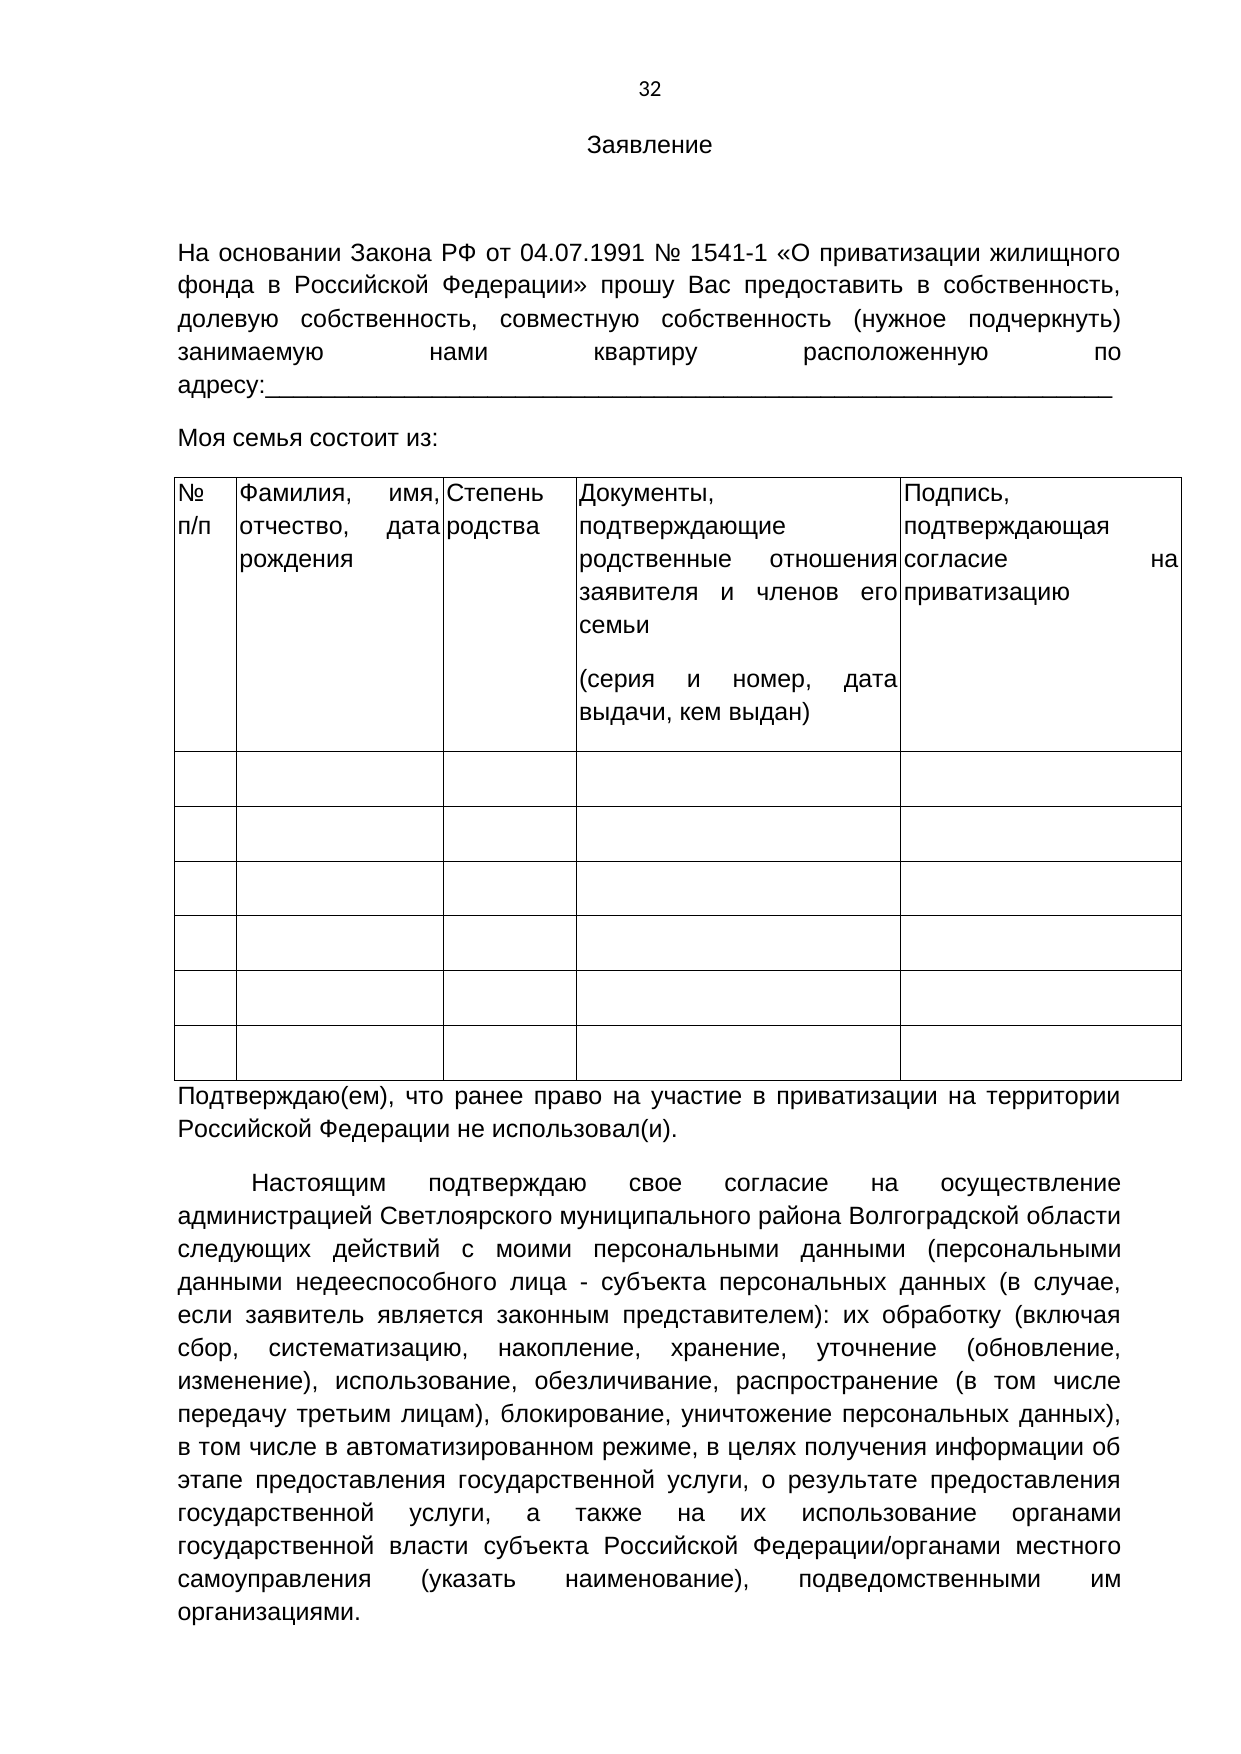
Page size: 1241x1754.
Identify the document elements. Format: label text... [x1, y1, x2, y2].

text Заявление [177, 130, 1122, 158]
table_header № п/п [175, 478, 236, 751]
table_cell [175, 916, 236, 970]
table_cell [237, 807, 443, 861]
table_cell [237, 971, 443, 1025]
table_cell [577, 1026, 900, 1080]
table_cell [175, 752, 236, 806]
table_cell [577, 971, 900, 1025]
text Подтверждаю(ем), что ранее право на участие в приватизации на территории Российской Федерации не использовал(и). [177, 1081, 1122, 1143]
table_cell [237, 752, 443, 806]
table_cell [175, 1026, 236, 1080]
table_header Фамилия, имя, отчество, дата рождения [237, 478, 443, 751]
text Моя семья состоит из: [177, 423, 1122, 452]
table_cell [444, 916, 576, 970]
table_header Степень родства [444, 478, 576, 751]
table_header Документы, подтверждающие родственные отношения заявителя и членов его семьи (серия и номер, дата выдачи, кем выдан) [577, 478, 900, 751]
table_cell [444, 752, 576, 806]
table_cell [901, 807, 1181, 861]
table_cell [175, 862, 236, 915]
table_header Подпись, подтверждающая согласие на приватизацию [901, 478, 1181, 751]
table_cell [577, 916, 900, 970]
table_cell [175, 807, 236, 861]
table_cell [577, 807, 900, 861]
text На основании Закона РФ от 04.07.1991 № 1541-1 «О приватизации жилищного фонда в Российской Федерации» прошу Вас предоставить в собственность, долевую собственность, совместную собственность (нужное подчеркнуть) занимаемую нами квартиру расположенную по адресу:_____________________________________________________________ [177, 237, 1122, 398]
table_cell [237, 916, 443, 970]
table_cell [444, 862, 576, 915]
table_cell [901, 916, 1181, 970]
table_cell [901, 1026, 1181, 1080]
table_cell [444, 807, 576, 861]
table_cell [901, 862, 1181, 915]
table_cell [444, 971, 576, 1025]
table_cell [237, 862, 443, 915]
table_cell [577, 752, 900, 806]
table_cell [901, 752, 1181, 806]
table_cell [444, 1026, 576, 1080]
table_cell [175, 971, 236, 1025]
text Настоящим подтверждаю свое согласие на осуществление администрацией Светлоярского муниципального района Волгоградской области следующих действий с моими персональными данными (персональными данными недееспособного лица - субъекта персональных данных (в случае, если заявитель является законным представителем): их обработку (включая сбор, систематизацию, накопление, хранение, уточнение (обновление, изменение), использование, обезличивание, распространение (в том числе передачу третьим лицам), блокирование, уничтожение персональных данных), в том числе в автоматизированном режиме, в целях получения информации об этапе предоставления государственной услуги, о результате предоставления государственной услуги, а также на их использование органами государственной власти субъекта Российской Федерации/органами местного самоуправления (указать наименование), подведомственными им организациями. [177, 1168, 1122, 1626]
table_cell [237, 1026, 443, 1080]
table_cell [577, 862, 900, 915]
table_cell [901, 971, 1181, 1025]
